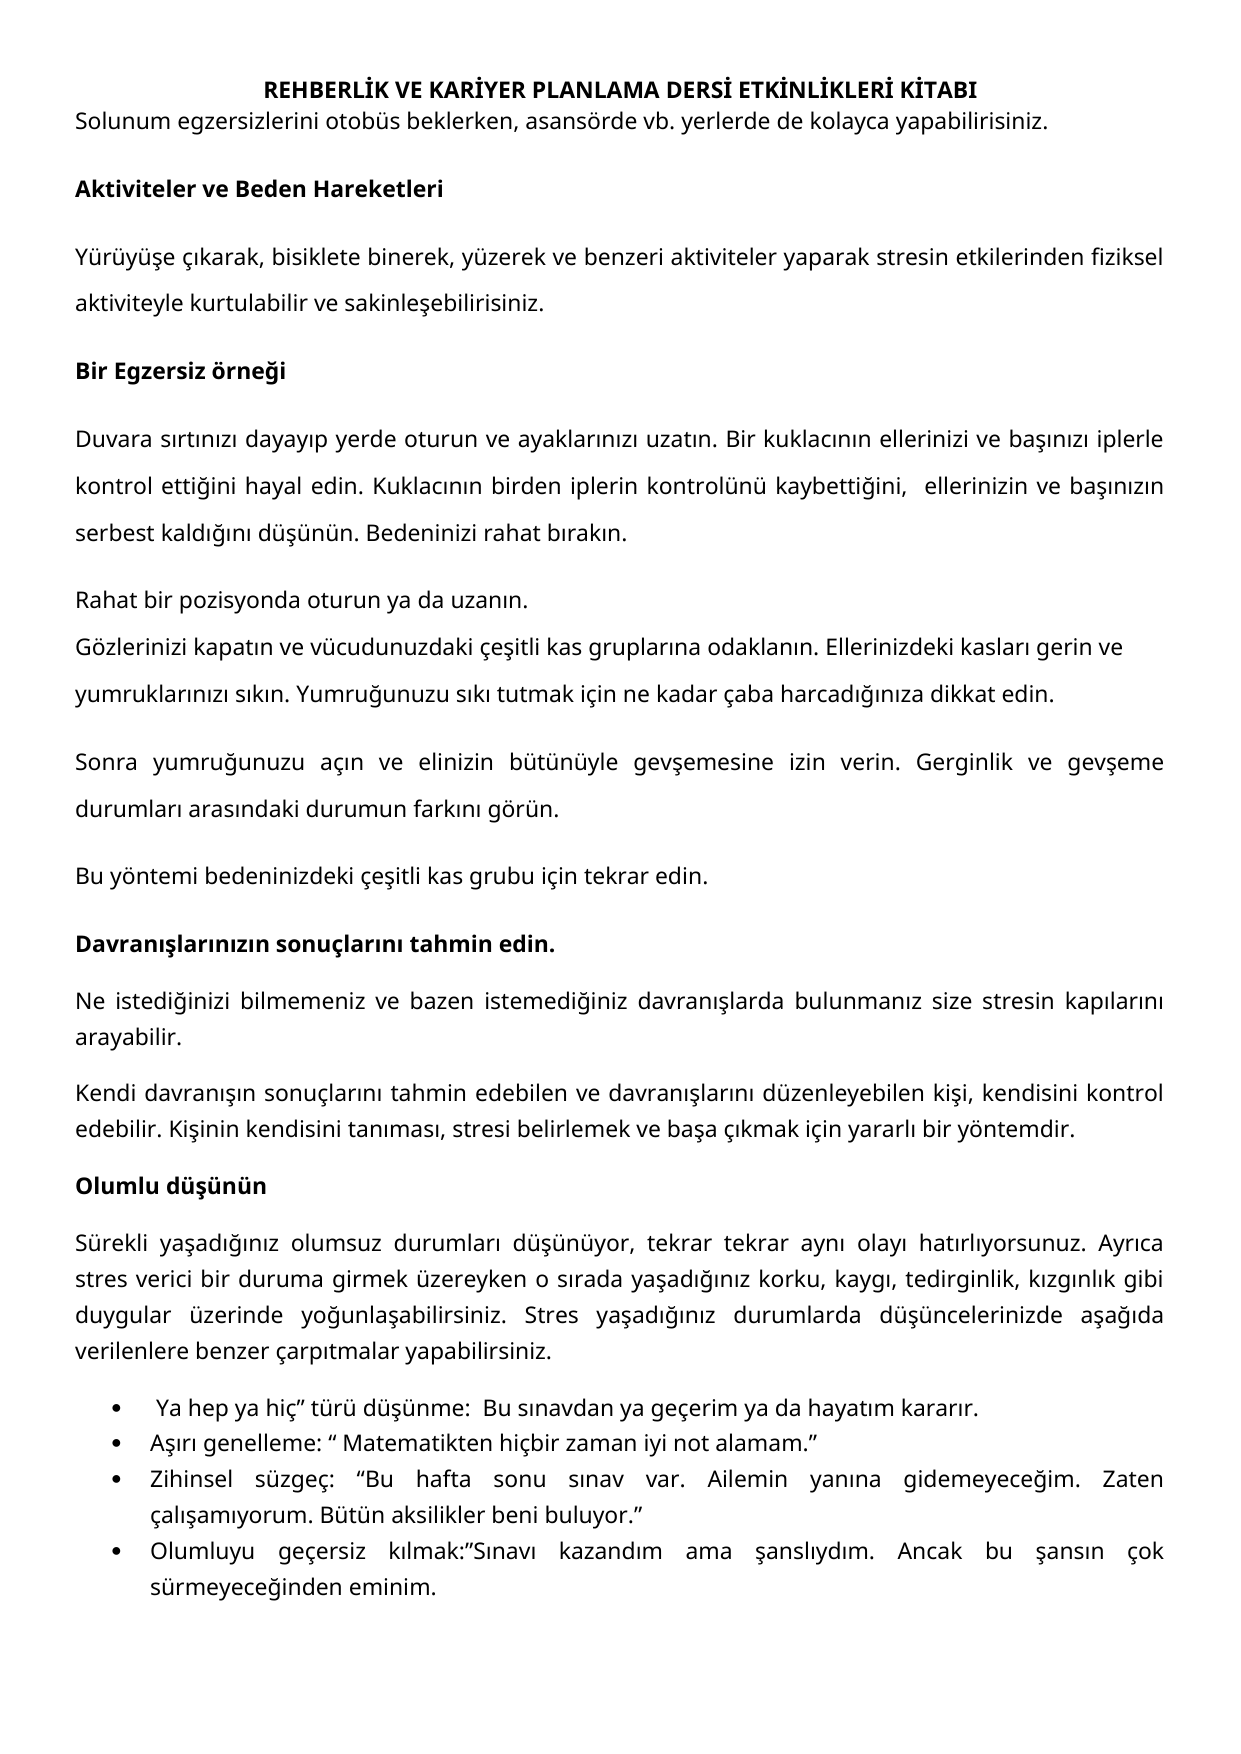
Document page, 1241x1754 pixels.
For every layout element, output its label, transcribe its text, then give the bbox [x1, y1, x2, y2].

text Kendi davranışın sonuçlarını tahmin edebilen ve davranışlarını düzenleyebilen kişi, kendisini kontrol edebilir. Kişinin kendisini tanıması, stresi belirlemek ve başa çıkmak için yararlı bir yöntemdir. [75, 1077, 1165, 1144]
text Rahat bir pozisyonda oturun ya da uzanın. Gözlerinizi kapatın ve vücudunuzdaki çeşitli kas gruplarına odaklanın. Ellerinizdeki kasları gerin ve yumruklarınızı sıkın. Yumruğunuzu sıkı tutmak için ne kadar çaba harcadığınıza dikkat edin. [75, 584, 1165, 709]
list Ya hep ya hiç” türü düşünme: Bu sınavdan ya geçerim ya da hayatım kararır. [112, 1391, 1165, 1423]
text Sonra yumruğunuzu açın ve elinizin bütünüyle gevşemesine izin verin. Gerginlik ve gevşeme durumları arasındaki durumun farkını görün. [75, 746, 1165, 824]
text Solunum egzersizlerini otobüs beklerken, asansörde vb. yerlerde de kolayca yapabilirisiniz. [75, 105, 1165, 136]
list Olumluyu geçersiz kılmak:”Sınavı kazandım ama şanslıydım. Ancak bu şansın çok sürmeyeceğinden eminim. [112, 1535, 1165, 1602]
text Sürekli yaşadığınız olumsuz durumları düşünüyor, tekrar tekrar aynı olayı hatırlıyorsunuz. Ayrıca stres verici bir duruma girmek üzereyken o sırada yaşadığınız korku, kaygı, tedirginlik, kızgınlık gibi duygular üzerinde yoğunlaşabilirsiniz. Stres yaşadığınız durumlarda düşüncelerinizde aşağıda verilenlere benzer çarpıtmalar yapabilirsiniz. [75, 1227, 1165, 1366]
text Bir Egzersiz örneği [75, 355, 1165, 386]
text Duvara sırtınızı dayayıp yerde oturun ve ayaklarınızı uzatın. Bir kuklacının ellerinizi ve başınızı iplerle kontrol ettiğini hayal edin. Kuklacının birden iplerin kontrolünü kaybettiğini, ellerinizin ve başınızın serbest kaldığını düşünün. Bedeninizi rahat bırakın. [75, 423, 1165, 548]
text Yürüyüşe çıkarak, bisiklete binerek, yüzerek ve benzeri aktiviteler yaparak stresin etkilerinden fiziksel aktiviteyle kurtulabilir ve sakinleşebilirisiniz. [75, 240, 1165, 318]
text Ne istediğinizi bilmemeniz ve bazen istemediğiniz davranışlarda bulunmanız size stresin kapılarını arayabilir. [75, 985, 1165, 1052]
list Zihinsel süzgeç: “Bu hafta sonu sınav var. Ailemin yanına gidemeyeceğim. Zaten çalışamıyorum. Bütün aksilikler beni buluyor.” [112, 1463, 1165, 1531]
text Aktiviteler ve Beden Hareketleri [75, 173, 1165, 204]
text Olumlu düşünün [75, 1170, 1165, 1201]
text Bu yöntemi bedeninizdeki çeşitli kas grubu için tekrar edin. [75, 860, 1165, 891]
text Davranışlarınızın sonuçlarını tahmin edin. [75, 928, 1165, 959]
list Aşırı genelleme: “ Matematikten hiçbir zaman iyi not alamam.” [112, 1427, 1165, 1459]
